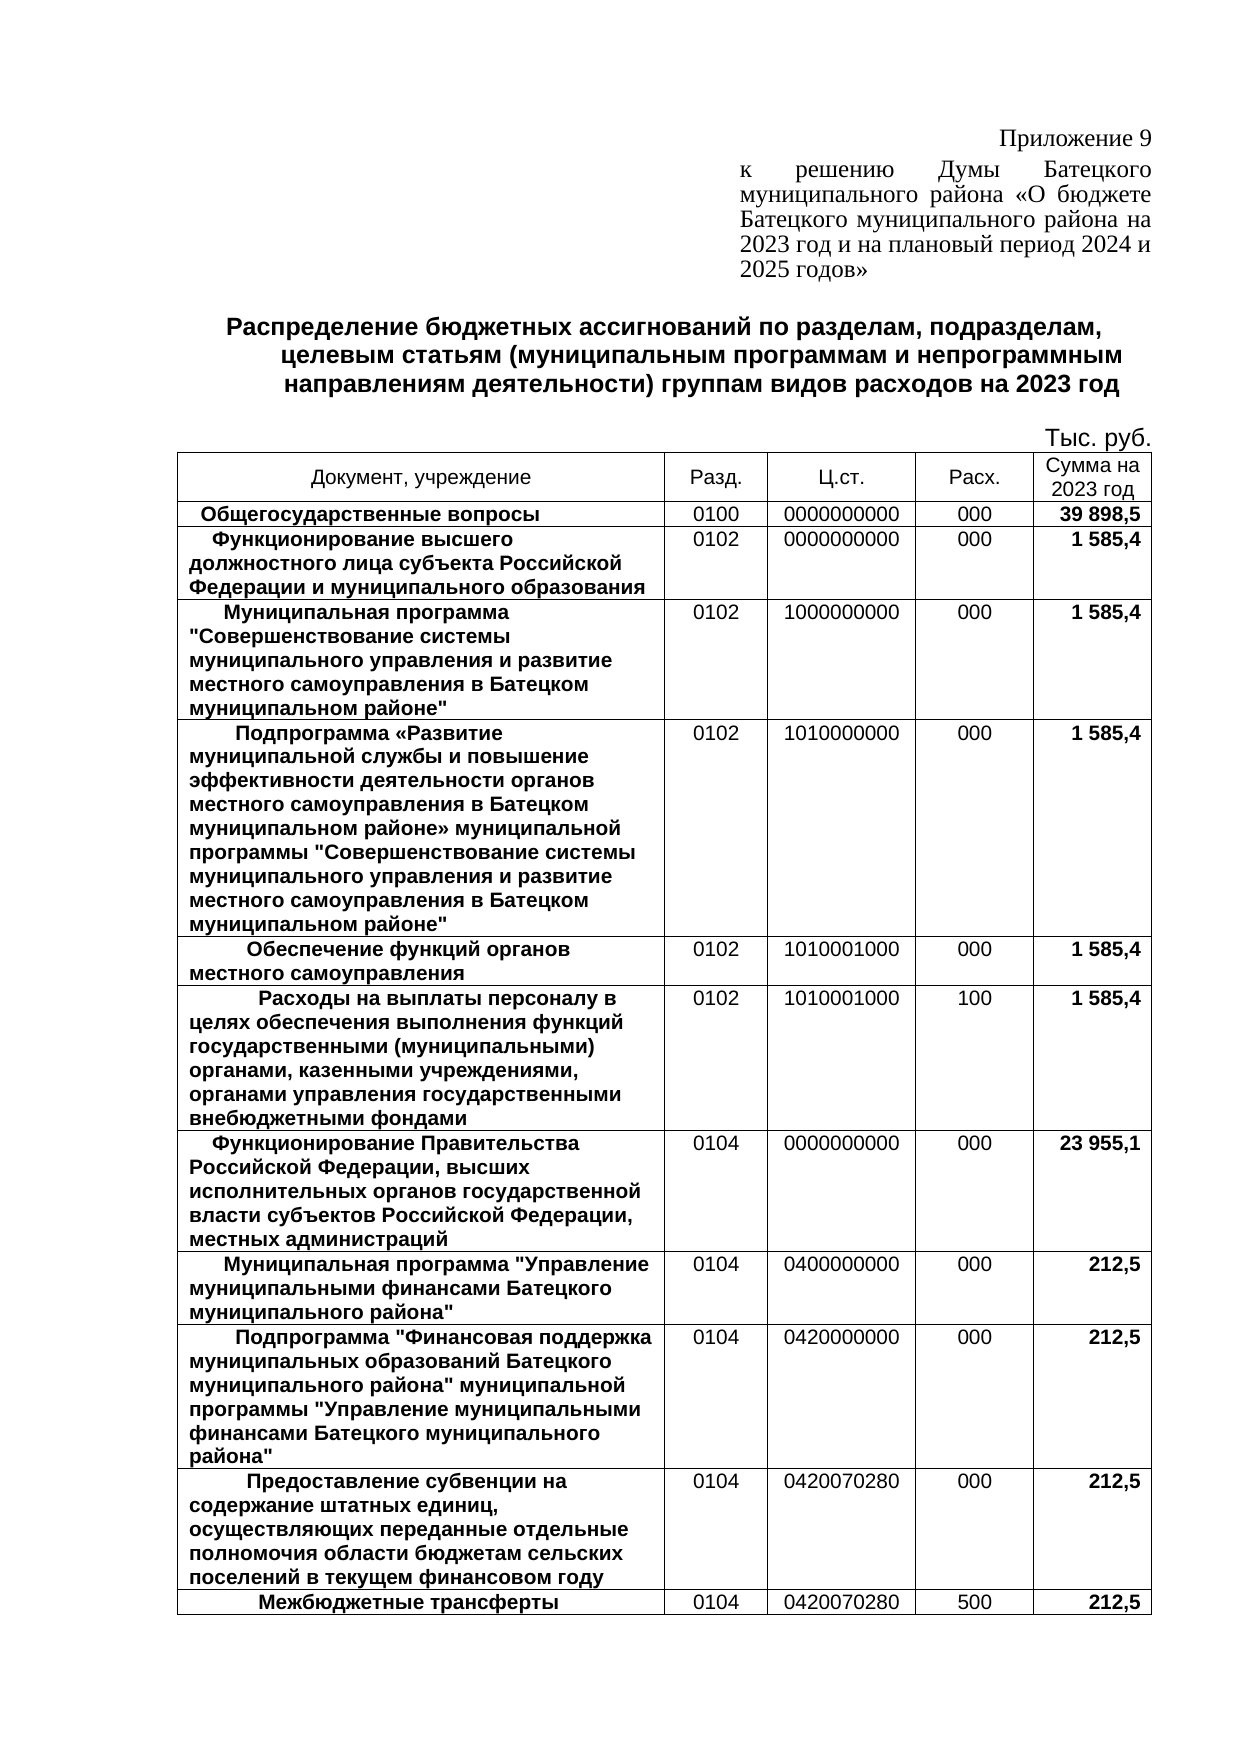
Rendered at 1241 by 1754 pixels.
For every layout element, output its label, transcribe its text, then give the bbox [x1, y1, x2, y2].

table_cell 0104 [665, 1131, 767, 1251]
table_cell 000 [916, 1325, 1033, 1468]
table_cell 0420070280 [768, 1469, 915, 1589]
table_cell 0100 [665, 502, 767, 526]
table_cell 0000000000 [768, 527, 915, 598]
table_cell 0400000000 [768, 1252, 915, 1323]
table_cell 1000000000 [768, 600, 915, 719]
table_cell 100 [916, 986, 1033, 1130]
table_cell 0420000000 [768, 1325, 915, 1468]
table_cell 000 [916, 720, 1033, 936]
table_cell 000 [916, 527, 1033, 598]
table_cell 500 [916, 1590, 1033, 1614]
table_cell 000 [916, 1469, 1033, 1589]
table_cell 000 [916, 1252, 1033, 1323]
table_header Разд. [665, 453, 767, 501]
text Распределение бюджетных ассигнований по разделам, подразделам, [177, 311, 1152, 340]
table_cell 1 585,4 [1034, 720, 1151, 936]
table_cell Общегосударственные вопросы [178, 502, 664, 526]
table_cell 0102 [665, 986, 767, 1130]
table_header Сумма на 2023 год [1034, 453, 1151, 501]
table_cell Функционирование высшего должностного лица субъекта Российской Федерации и муниципального образования [178, 527, 664, 598]
text к решению Думы Батецкого муниципального района «О бюджете Батецкого муниципального района на 2023 год и на плановый период 2024 и 2025 годов» [739, 158, 1152, 283]
table_cell Муниципальная программа "Совершенствование системы муниципального управления и развитие местного самоуправления в Батецком муниципальном районе" [178, 600, 664, 719]
table_cell 212,5 [1034, 1252, 1151, 1323]
table_cell 212,5 [1034, 1325, 1151, 1468]
table_cell 000 [916, 502, 1033, 526]
table_cell 1 585,4 [1034, 937, 1151, 985]
table_cell 39 898,5 [1034, 502, 1151, 526]
table_cell 212,5 [1034, 1590, 1151, 1614]
table_cell Подпрограмма "Финансовая поддержка муниципальных образований Батецкого муниципального района" муниципальной программы "Управление муниципальными финансами Батецкого муниципального района" [178, 1325, 664, 1468]
table_cell 0104 [665, 1325, 767, 1468]
table_cell Обеспечение функций органов местного самоуправления [178, 937, 664, 985]
table_cell 0102 [665, 720, 767, 936]
table_header Расх. [916, 453, 1033, 501]
table_cell 212,5 [1034, 1469, 1151, 1589]
table_cell 0102 [665, 937, 767, 985]
table_cell 0000000000 [768, 502, 915, 526]
table_cell Муниципальная программа "Управление муниципальными финансами Батецкого муниципального района" [178, 1252, 664, 1323]
table_cell 000 [916, 937, 1033, 985]
table_cell Расходы на выплаты персоналу в целях обеспечения выполнения функций государственными (муниципальными) органами, казенными учреждениями, органами управления государственными внебюджетными фондами [178, 986, 664, 1130]
table_cell 1010001000 [768, 986, 915, 1130]
table_cell Межбюджетные трансферты [178, 1590, 664, 1614]
table_cell 1 585,4 [1034, 986, 1151, 1130]
table_cell 1010000000 [768, 720, 915, 936]
table_cell 0104 [665, 1252, 767, 1323]
table_cell 0104 [665, 1590, 767, 1614]
table_cell 1 585,4 [1034, 600, 1151, 719]
text Тыс. руб. [252, 427, 1152, 452]
table_cell 0102 [665, 600, 767, 719]
table_cell Подпрограмма «Развитие муниципальной службы и повышение эффективности деятельности органов местного самоуправления в Батецком муниципальном районе» муниципальной программы "Совершенствование системы муниципального управления и развитие местного самоуправления в Батецком муниципальном районе" [178, 720, 664, 936]
table_cell 1010001000 [768, 937, 915, 985]
table_cell 0102 [665, 527, 767, 598]
table_cell Функционирование Правительства Российской Федерации, высших исполнительных органов государственной власти субъектов Российской Федерации, местных администраций [178, 1131, 664, 1251]
table_cell 0000000000 [768, 1131, 915, 1251]
table_header Ц.ст. [768, 453, 915, 501]
subtitle Приложение 9 [177, 126, 1152, 151]
table_cell 0104 [665, 1469, 767, 1589]
table_cell 1 585,4 [1034, 527, 1151, 598]
table_cell 23 955,1 [1034, 1131, 1151, 1251]
table_cell 000 [916, 600, 1033, 719]
table_cell Предоставление субвенции на содержание штатных единиц, осуществляющих переданные отдельные полномочия области бюджетам сельских поселений в текущем финансовом году [178, 1469, 664, 1589]
table_cell 0420070280 [768, 1590, 915, 1614]
table_cell 000 [916, 1131, 1033, 1251]
table_header Документ, учреждение [178, 453, 664, 501]
text целевым статьям (муниципальным программам и непрограммным направлениям деятельности) группам видов расходов на 2023 год [252, 340, 1152, 398]
